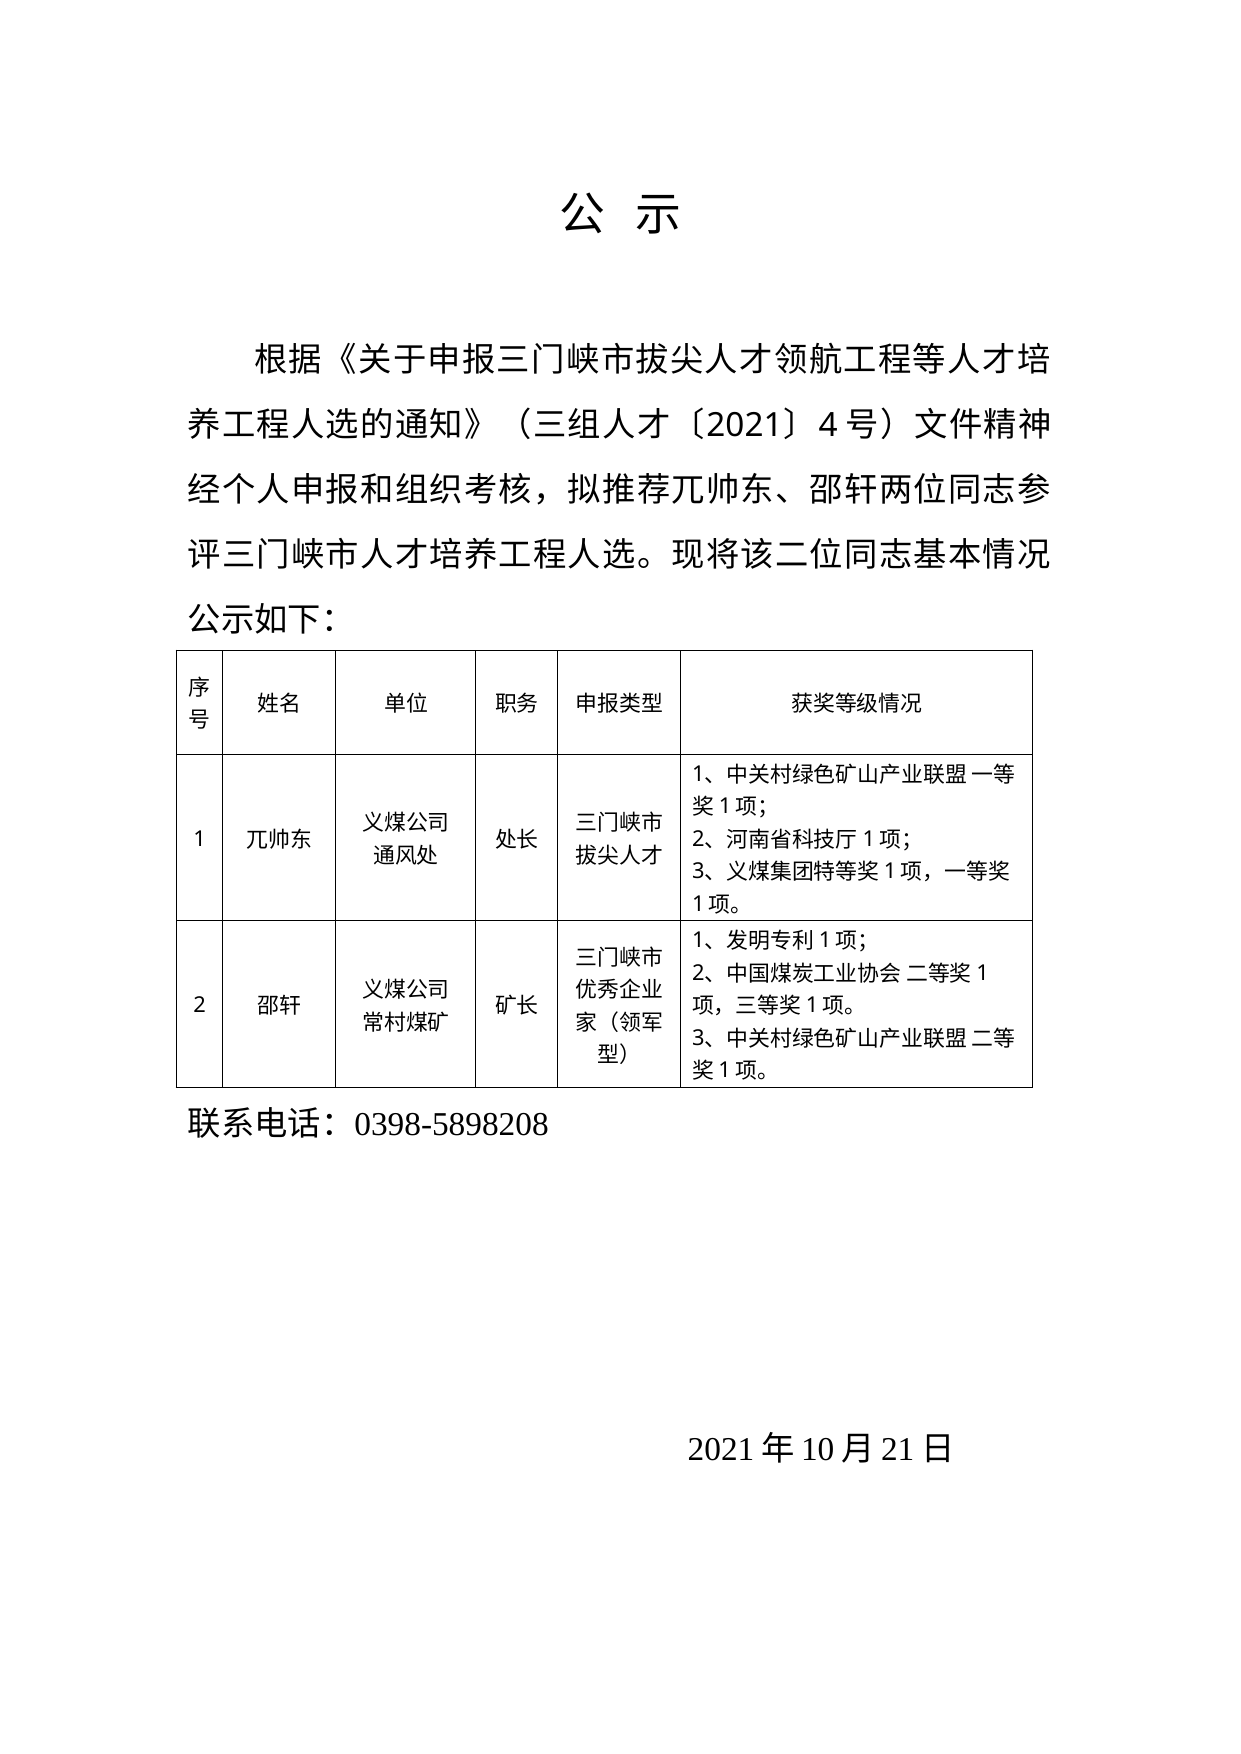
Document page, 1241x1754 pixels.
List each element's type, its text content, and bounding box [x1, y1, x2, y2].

text 联系电话：0398-5898208 [187, 1088, 1053, 1153]
text 公 示 [187, 162, 1053, 259]
table_header 申报类型 [558, 651, 680, 754]
table_header 获奖等级情况 [681, 651, 1032, 754]
table_cell 1、发明专利 1项； 2、中国煤炭工业协会 二等奖1项，三等奖1项。 3、中关村绿色矿山产业联盟 二等奖1项。 [681, 921, 1032, 1087]
text 根据《关于申报三门峡市拔尖人才领航工程等人才培养工程人选的通知》（三组人才〔2021〕4号）文件精神，经个人申报和组织考核，拟推荐兀帅东、邵轩两位同志参评三门峡市人才培养工程人选。现将该二位同志基本情况公示如下： [187, 324, 1053, 649]
text 2021年10月21日 [187, 1413, 1053, 1478]
table_cell 1、中关村绿色矿山产业联盟 一等奖 1项； 2、河南省科技厅 1项； 3、义煤集团特等奖1项，一等奖1项。 [681, 755, 1032, 920]
table_cell 矿长 [476, 921, 557, 1087]
table_cell 邵轩 [223, 921, 335, 1087]
table_cell 三门峡市优秀企业家（领军型） [558, 921, 680, 1087]
table_header 单位 [336, 651, 475, 754]
table_cell 义煤公司 通风处 [336, 755, 475, 920]
table_cell 处长 [476, 755, 557, 920]
table_header 职务 [476, 651, 557, 754]
table_cell 2 [177, 921, 222, 1087]
table_header 序号 [177, 651, 222, 754]
table_cell 1 [177, 755, 222, 920]
table_cell 三门峡市拔尖人才 [558, 755, 680, 920]
table_cell 义煤公司 常村煤矿 [336, 921, 475, 1087]
table_header 姓名 [223, 651, 335, 754]
table_cell 兀帅东 [223, 755, 335, 920]
